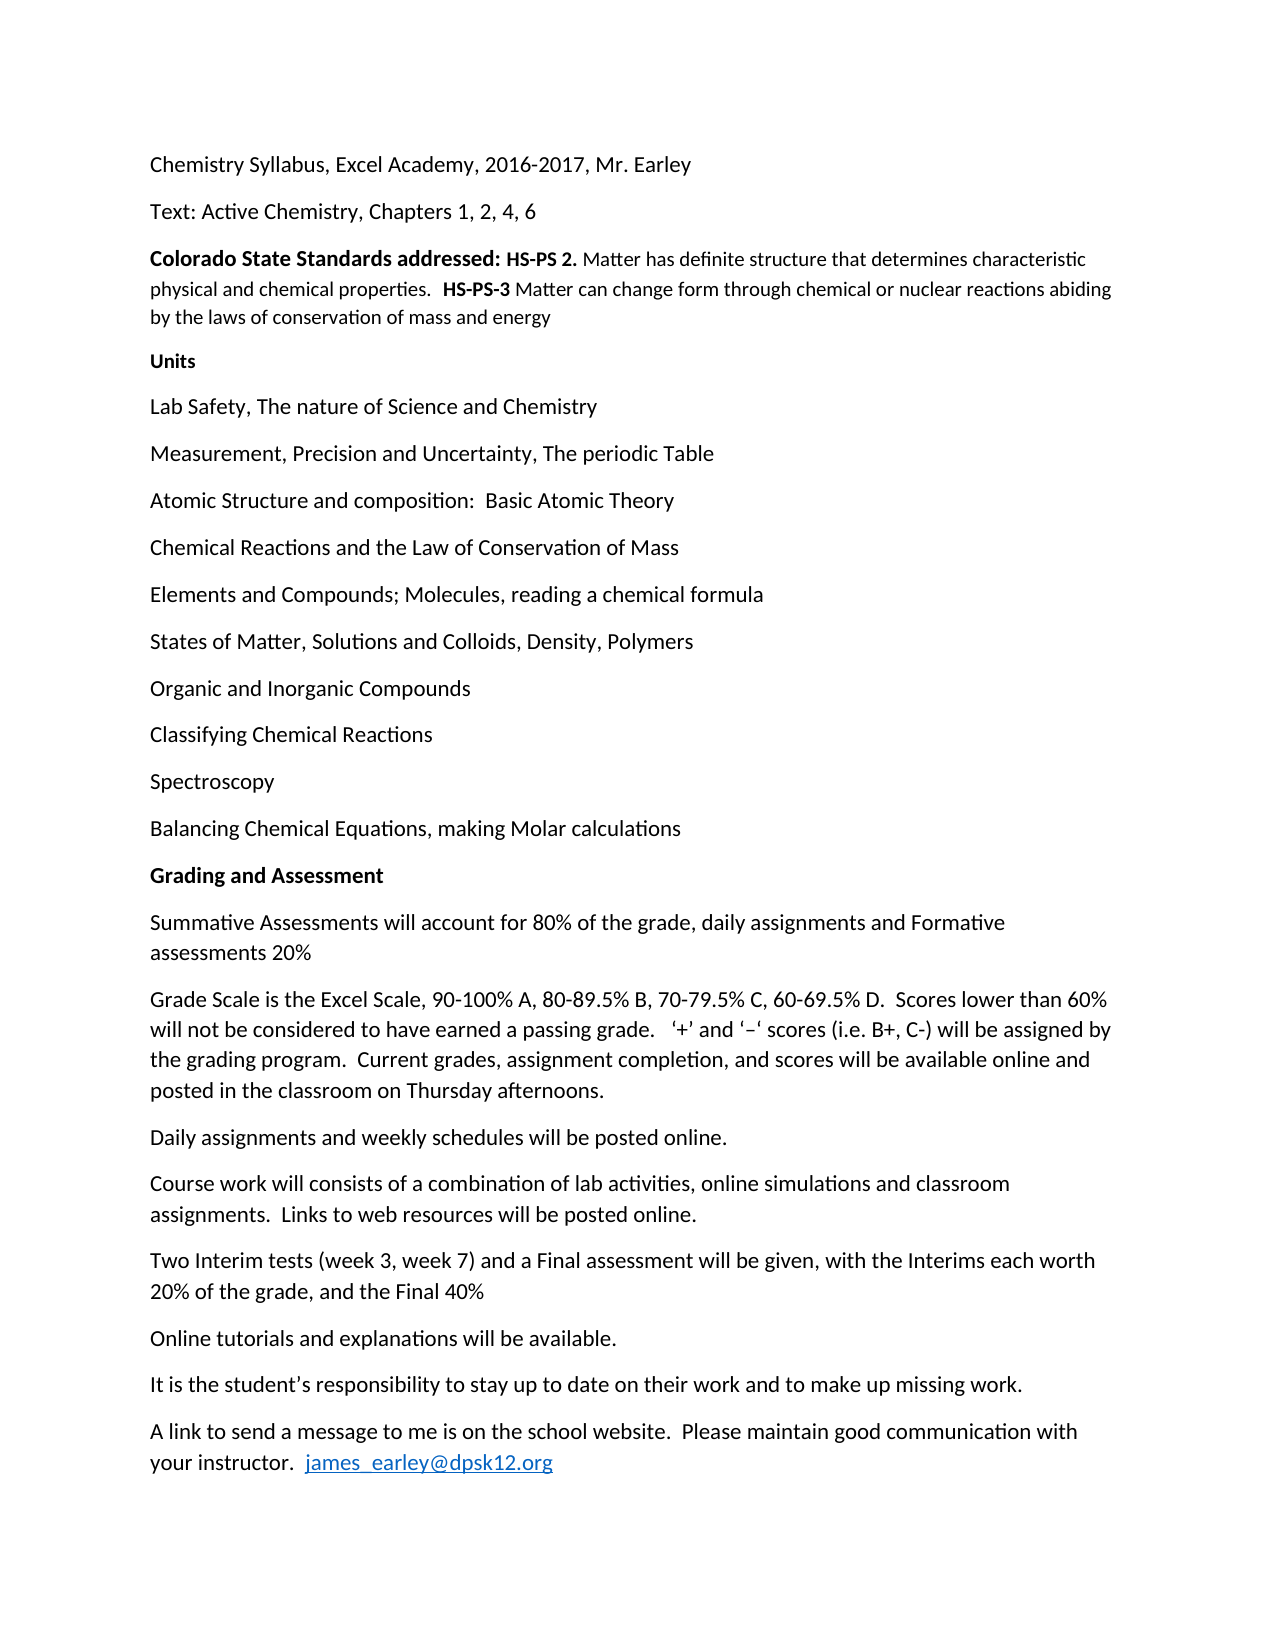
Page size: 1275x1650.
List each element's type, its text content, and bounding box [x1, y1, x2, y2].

text Colorado State Standards addressed: HS-PS 2. Matter has definite structure that determines characteristic physical and chemical properties. HS-PS-3 Matter can change form through chemical or nuclear reactions abiding by the laws of conservation of mass and energy [150, 244, 1125, 330]
text Organic and Inorganic Compounds [150, 674, 1125, 702]
text A link to send a message to me is on the school website. Please maintain good communication with your instructor. james_earley@dpsk12.org [150, 1417, 1125, 1476]
text States of Matter, Solutions and Colloids, Density, Polymers [150, 627, 1125, 655]
text Units [150, 348, 1125, 374]
text Chemistry Syllabus, Excel Academy, 2016-2017, Mr. Earley [150, 150, 1125, 178]
text Summative Assessments will account for 80% of the grade, daily assignments and Formative assessments 20% [150, 908, 1125, 966]
text Online tutorials and explanations will be available. [150, 1324, 1125, 1352]
text Atomic Structure and composition: Basic Atomic Theory [150, 486, 1125, 514]
text Elements and Compounds; Molecules, reading a chemical formula [150, 580, 1125, 608]
text Lab Safety, The nature of Science and Chemistry [150, 392, 1125, 421]
text It is the student’s responsibility to stay up to date on their work and to make up missing work. [150, 1371, 1125, 1399]
text Spectroscopy [150, 767, 1125, 796]
text Two Interim tests (week 3, week 7) and a Final assessment will be given, with the Interims each worth 20% of the grade, and the Final 40% [150, 1247, 1125, 1305]
text Classifying Chemical Reactions [150, 721, 1125, 749]
text Grading and Assessment [150, 861, 1125, 889]
text Grade Scale is the Excel Scale, 90-100% A, 80-89.5% B, 70-79.5% C, 60-69.5% D. Scores lower than 60% will not be considered to have earned a passing grade. ‘+’ and ‘–‘ scores (i.e. B+, C-) will be assigned by the grading program. Current grades, assignment completion, and scores will be available online and posted in the classroom on Thursday afternoons. [150, 985, 1125, 1104]
text Measurement, Precision and Uncertainty, The periodic Table [150, 439, 1125, 467]
text Course work will consists of a combination of lab activities, online simulations and classroom assignments. Links to web resources will be posted online. [150, 1169, 1125, 1228]
text Balancing Chemical Equations, making Molar calculations [150, 814, 1125, 842]
text Text: Active Chemistry, Chapters 1, 2, 4, 6 [150, 197, 1125, 225]
text Chemical Reactions and the Law of Conservation of Mass [150, 533, 1125, 561]
text Daily assignments and weekly schedules will be posted online. [150, 1123, 1125, 1151]
